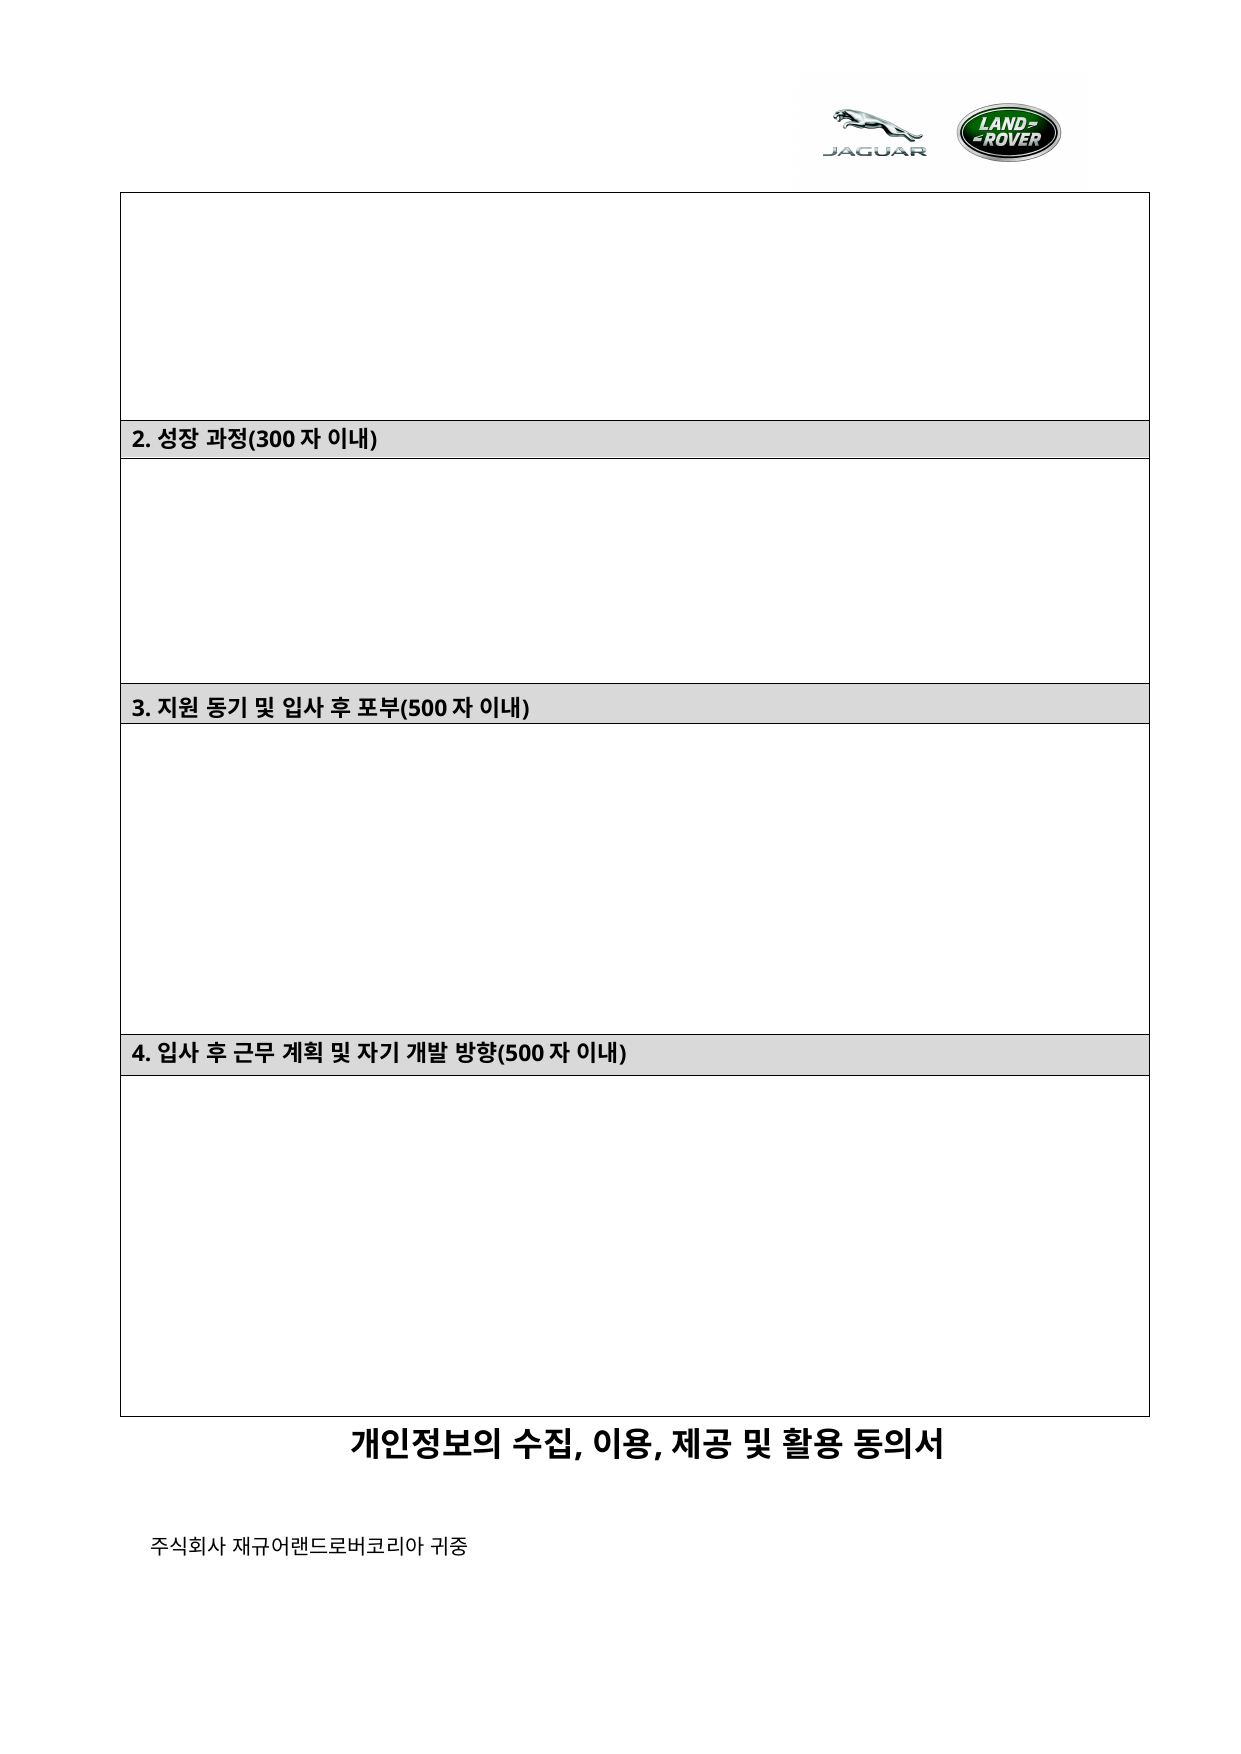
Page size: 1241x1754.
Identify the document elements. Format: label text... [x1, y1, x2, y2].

table_cell [121, 193, 1149, 420]
text 주식회사 재규어랜드로버코리아 귀중 [150, 1530, 1090, 1561]
table_cell [121, 724, 1149, 1034]
text 개인정보의 수집, 이용, 제공 및 활용 동의서 [150, 1417, 1090, 1466]
table_cell 4. 입사 후 근무 계획 및 자기 개발 방향(500자 이내) [121, 1035, 1149, 1075]
picture [793, 73, 1091, 192]
table_cell 3. 지원 동기 및 입사 후 포부(500자 이내) [121, 684, 1149, 723]
table_cell [121, 1076, 1149, 1416]
table_cell 2. 성장 과정(300자 이내) [121, 421, 1149, 457]
table_cell [121, 459, 1149, 683]
